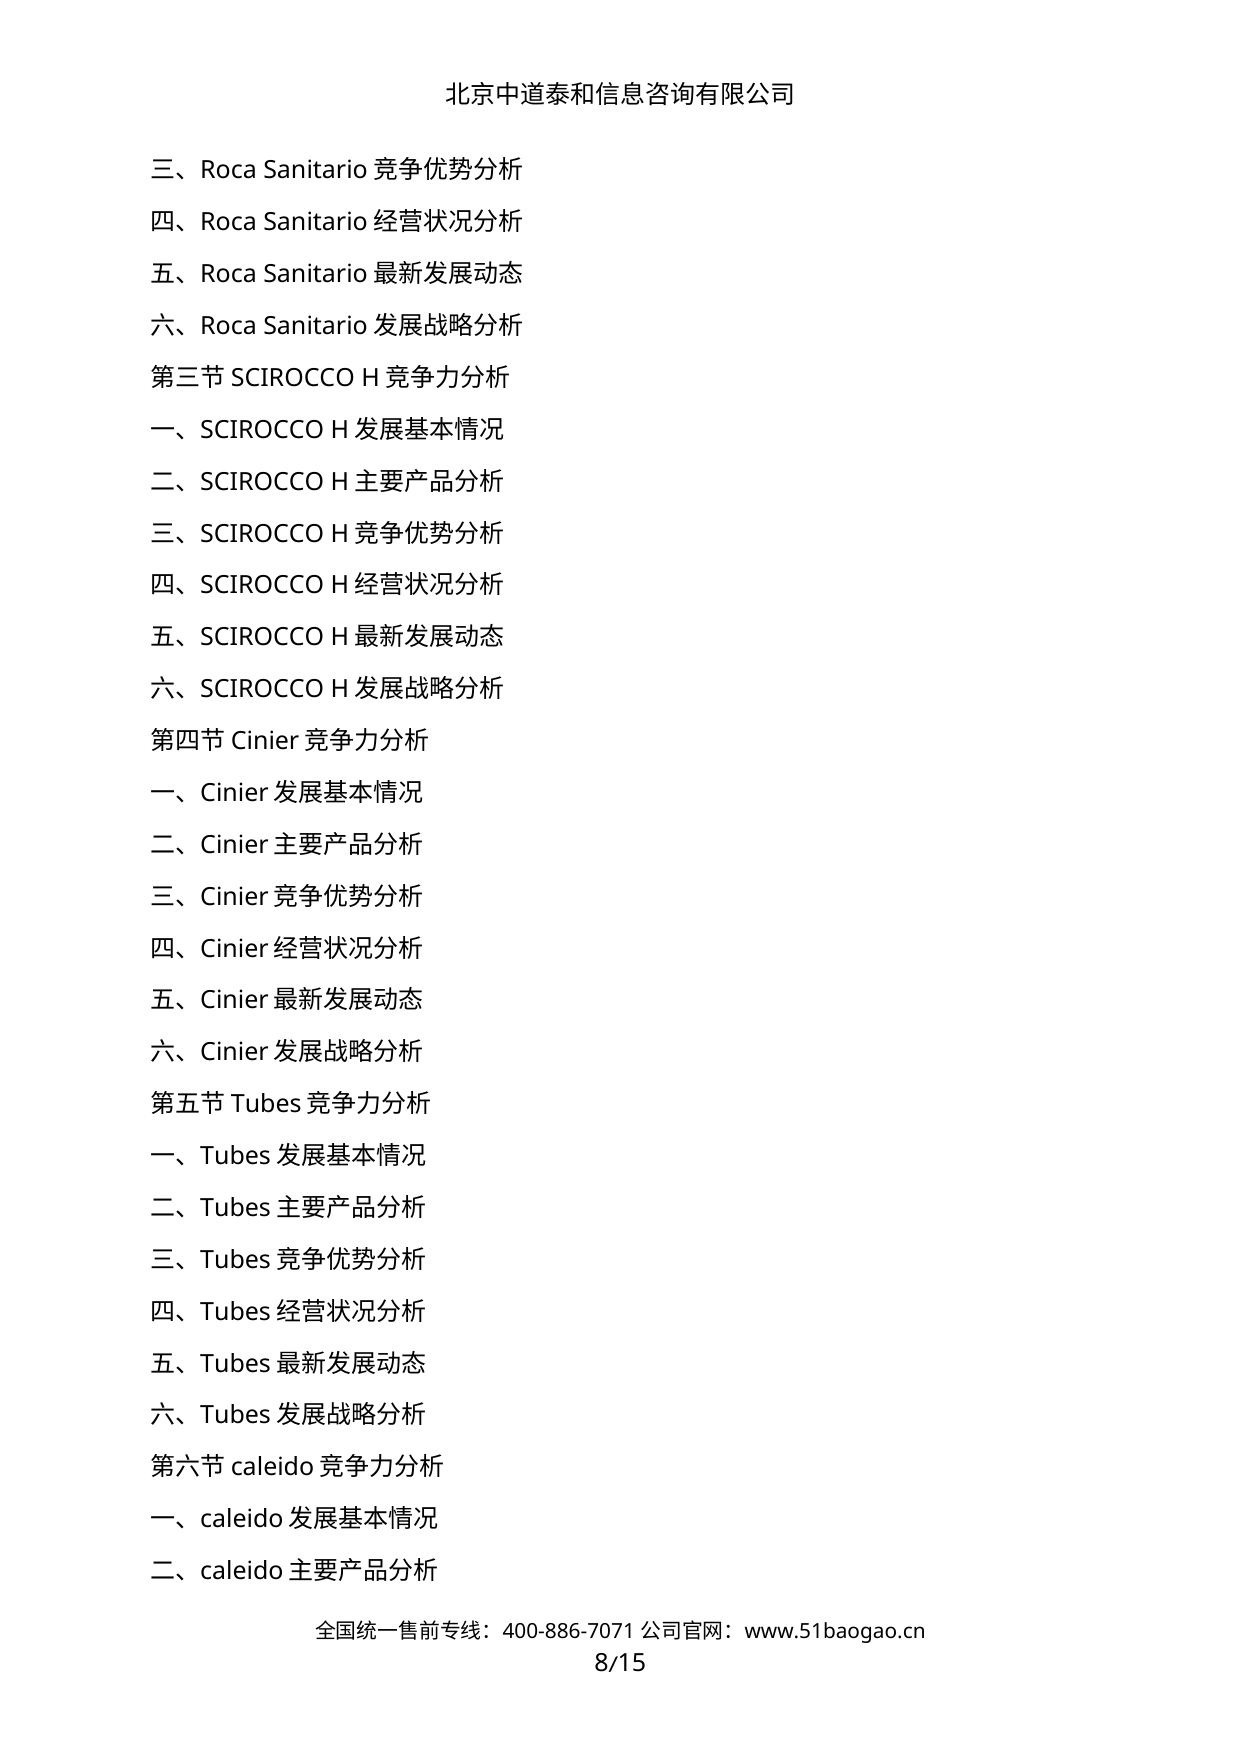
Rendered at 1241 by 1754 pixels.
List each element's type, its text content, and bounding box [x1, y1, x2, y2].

text 三、SCIROCCO H竞争优势分析 [150, 513, 1090, 549]
text 第三节 SCIROCCO H竞争力分析 [150, 357, 1090, 394]
text 二、SCIROCCO H主要产品分析 [150, 461, 1090, 497]
text 五、Cinier最新发展动态 [150, 980, 1090, 1016]
text 三、Cinier竞争优势分析 [150, 876, 1090, 912]
text 二、Cinier主要产品分析 [150, 824, 1090, 861]
text 四、Cinier经营状况分析 [150, 928, 1090, 964]
text 一、caleido发展基本情况 [150, 1499, 1090, 1535]
text 第五节 Tubes竞争力分析 [150, 1084, 1090, 1120]
text 五、SCIROCCO H最新发展动态 [150, 617, 1090, 653]
text 第六节 caleido竞争力分析 [150, 1447, 1090, 1483]
text 一、Cinier发展基本情况 [150, 772, 1090, 809]
text 四、Roca Sanitario经营状况分析 [150, 202, 1090, 238]
text 六、Tubes发展战略分析 [150, 1395, 1090, 1431]
text 五、Roca Sanitario最新发展动态 [150, 254, 1090, 290]
text 第四节 Cinier竞争力分析 [150, 721, 1090, 757]
text 二、Tubes主要产品分析 [150, 1187, 1090, 1224]
text 一、Tubes发展基本情况 [150, 1136, 1090, 1172]
text 五、Tubes最新发展动态 [150, 1343, 1090, 1379]
text 六、SCIROCCO H发展战略分析 [150, 669, 1090, 705]
text 一、SCIROCCO H发展基本情况 [150, 409, 1090, 446]
text 六、Roca Sanitario发展战略分析 [150, 306, 1090, 342]
text 四、SCIROCCO H经营状况分析 [150, 565, 1090, 601]
text 二、caleido主要产品分析 [150, 1551, 1090, 1587]
text 三、Roca Sanitario竞争优势分析 [150, 150, 1090, 186]
text 六、Cinier发展战略分析 [150, 1032, 1090, 1068]
text 三、Tubes竞争优势分析 [150, 1239, 1090, 1276]
text 四、Tubes经营状况分析 [150, 1291, 1090, 1327]
